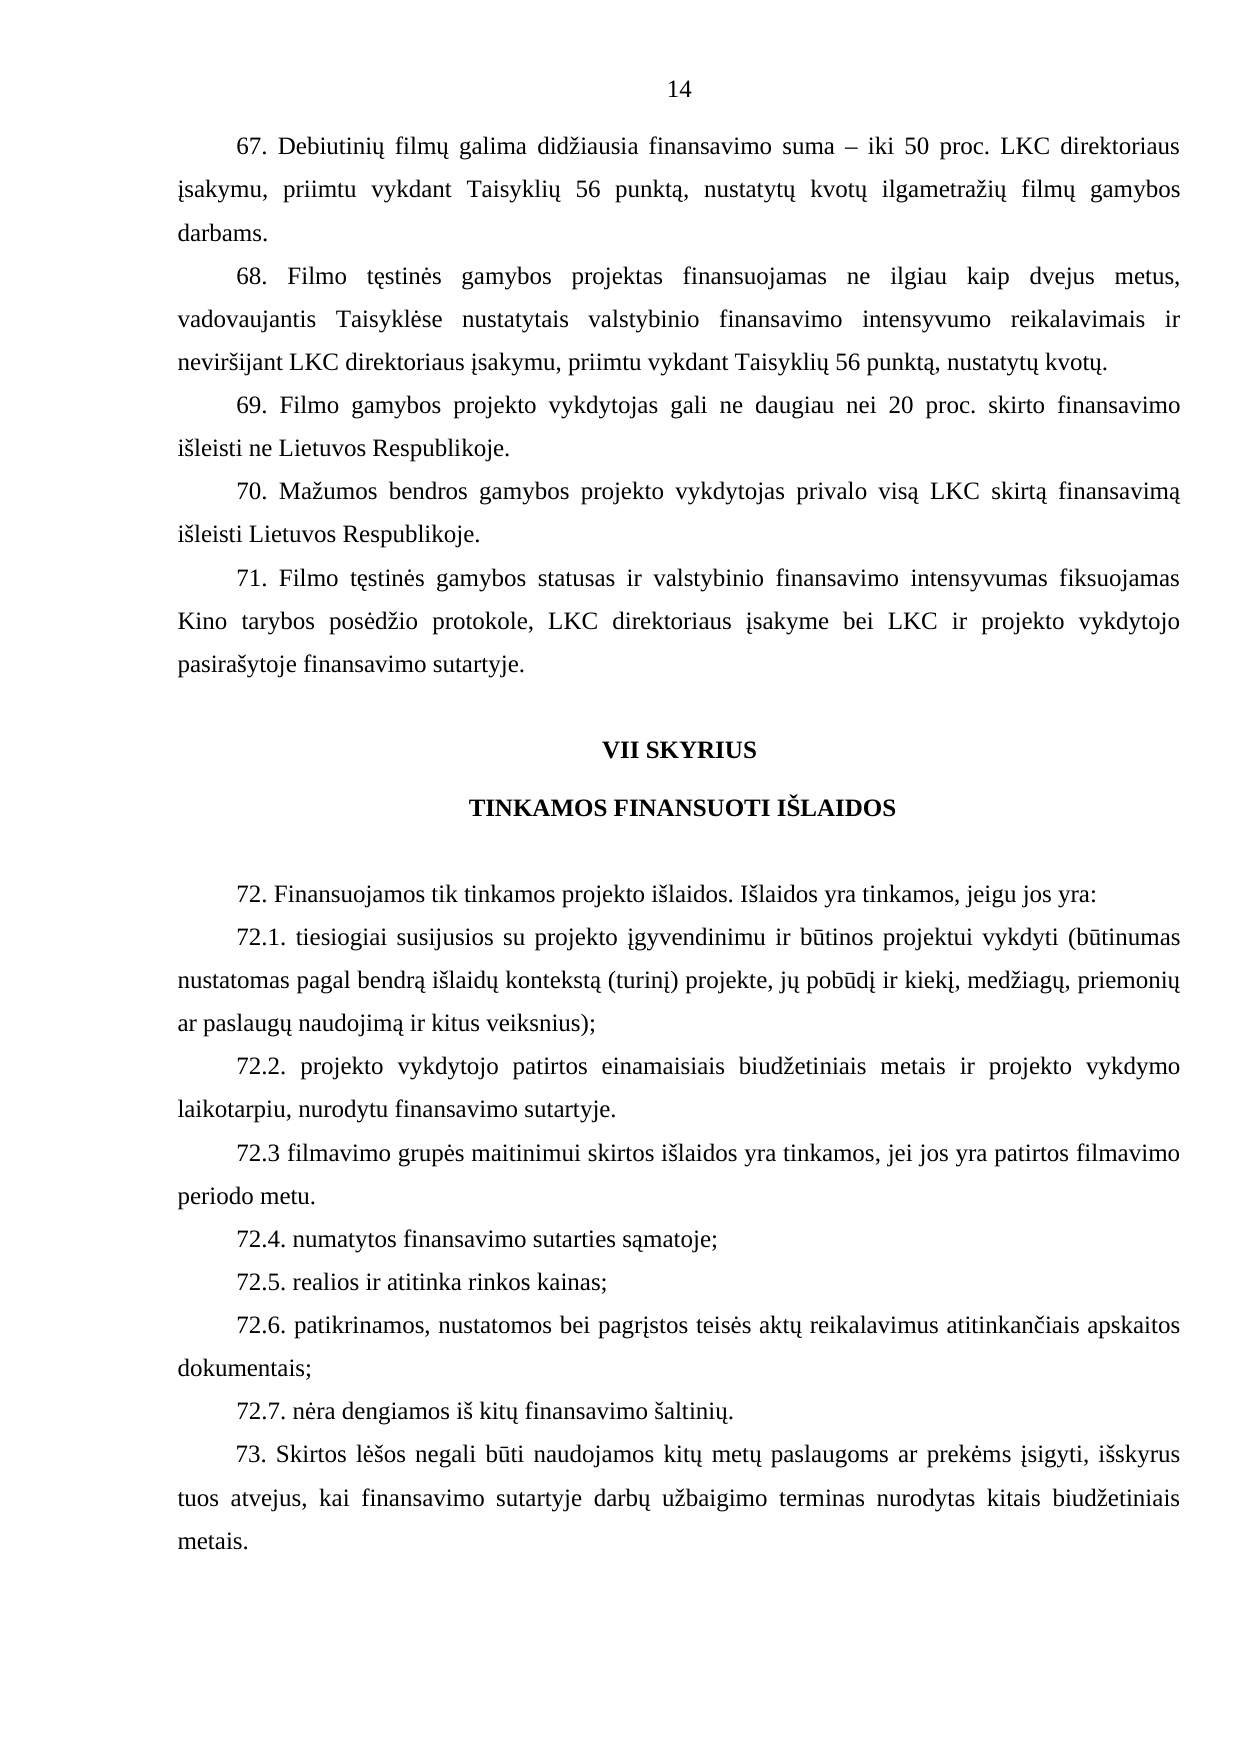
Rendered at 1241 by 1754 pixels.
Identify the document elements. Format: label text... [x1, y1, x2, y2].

text 71. Filmo tęstinės gamybos statusas ir valstybinio finansavimo intensyvumas fiksuojamas Kino tarybos posėdžio protokole, LKC direktoriaus įsakyme bei LKC ir projekto vykdytojo pasirašytoje finansavimo sutartyje. [177, 563, 1181, 678]
text 72.2. projekto vykdytojo patirtos einamaisiais biudžetiniais metais ir projekto vykdymo laikotarpiu, nurodytu finansavimo sutartyje. [177, 1051, 1181, 1123]
text 72.7. nėra dengiamos iš kitų finansavimo šaltinių. [177, 1396, 1181, 1425]
text 72.5. realios ir atitinka rinkos kainas; [177, 1267, 1181, 1296]
text 72.6. patikrinamos, nustatomos bei pagrįstos teisės aktų reikalavimus atitinkančiais apskaitos dokumentais; [177, 1310, 1181, 1382]
text 67. Debiutinių filmų galima didžiausia finansavimo suma – iki 50 proc. LKC direktoriaus įsakymu, priimtu vykdant Taisyklių 56 punktą, nustatytų kvotų ilgametražių filmų gamybos darbams. [177, 131, 1181, 246]
text VII SKYRIUS [177, 735, 1181, 764]
text 72.1. tiesiogiai susijusios su projekto įgyvendinimu ir būtinos projektui vykdyti (būtinumas nustatomas pagal bendrą išlaidų kontekstą (turinį) projekte, jų pobūdį ir kiekį, medžiagų, priemonių ar paslaugų naudojimą ir kitus veiksnius); [177, 922, 1181, 1037]
text 70. Mažumos bendros gamybos projekto vykdytojas privalo visą LKC skirtą finansavimą išleisti Lietuvos Respublikoje. [177, 476, 1181, 548]
text 72.3 filmavimo grupės maitinimui skirtos išlaidos yra tinkamos, jei jos yra patirtos filmavimo periodo metu. [177, 1138, 1181, 1209]
text TINKAMOS FINANSUOTI IŠLAIDOS [177, 793, 1181, 821]
text 72.4. numatytos finansavimo sutarties sąmatoje; [177, 1224, 1181, 1253]
text 68. Filmo tęstinės gamybos projektas finansuojamas ne ilgiau kaip dvejus metus, vadovaujantis Taisyklėse nustatytais valstybinio finansavimo intensyvumo reikalavimais ir neviršijant LKC direktoriaus įsakymu, priimtu vykdant Taisyklių 56 punktą, nustatytų kvotų. [177, 261, 1181, 376]
text 72. Finansuojamos tik tinkamos projekto išlaidos. Išlaidos yra tinkamos, jeigu jos yra: [177, 879, 1181, 908]
text 69. Filmo gamybos projekto vykdytojas gali ne daugiau nei 20 proc. skirto finansavimo išleisti ne Lietuvos Respublikoje. [177, 390, 1181, 462]
text 73. Skirtos lėšos negali būti naudojamos kitų metų paslaugoms ar prekėms įsigyti, išskyrus tuos atvejus, kai finansavimo sutartyje darbų užbaigimo terminas nurodytas kitais biudžetiniais metais. [177, 1439, 1181, 1554]
